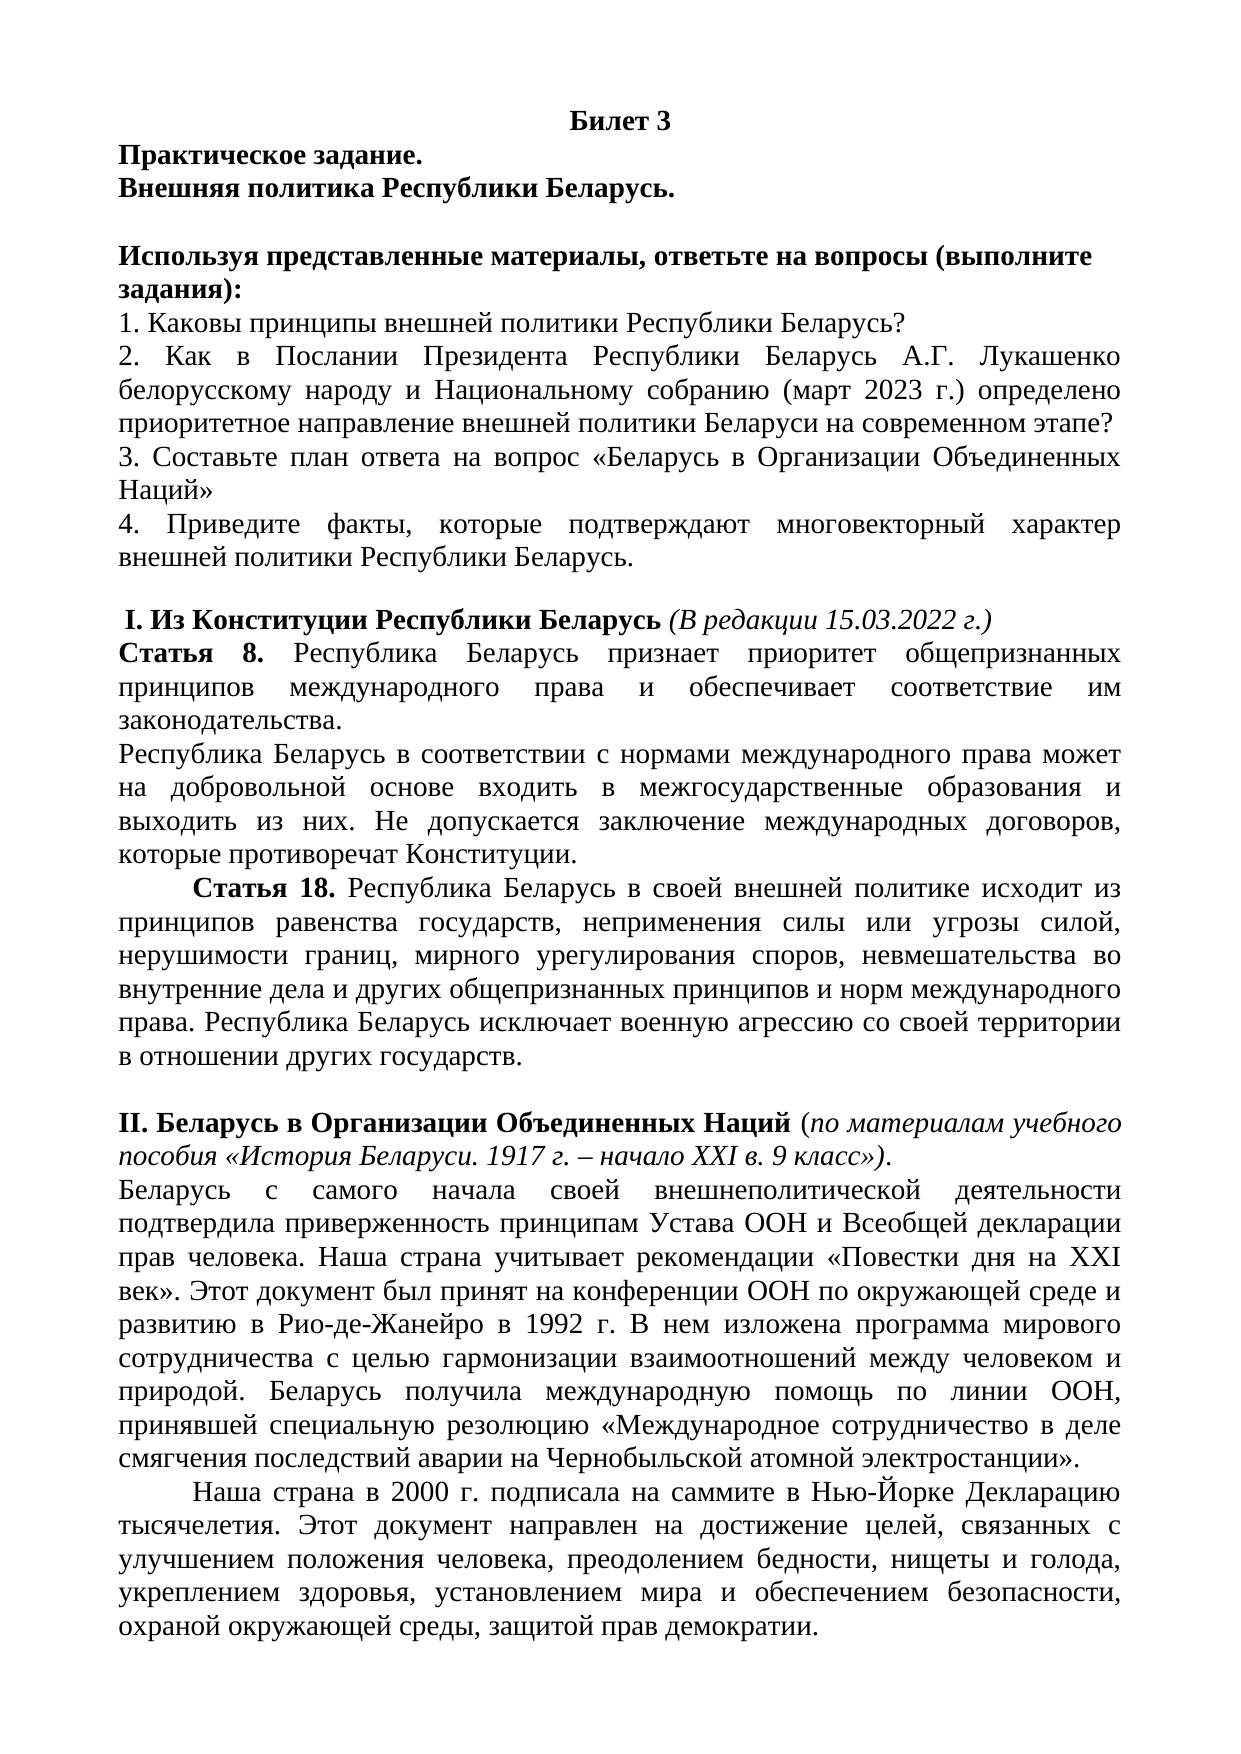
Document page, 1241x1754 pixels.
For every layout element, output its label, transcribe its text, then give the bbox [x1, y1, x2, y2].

text Билет 3 [118, 103, 1122, 137]
text 2. Как в Послании Президента Республики Беларусь А.Г. Лукашенко белорусскому народу и Национальному собранию (март 2023 г.) определено приоритетное направление внешней политики Беларуси на современном этапе? [118, 338, 1122, 439]
text Практическое задание. [118, 137, 1122, 171]
text Республика Беларусь в соответствии с нормами международного права может на добровольной основе входить в межгосударственные образования и выходить из них. Не допускается заключение международных договоров, которые противоречат Конституции. [118, 736, 1122, 870]
text Беларусь с самого начала своей внешнеполитической деятельности подтвердила приверженность принципам Устава ООН и Всеобщей декларации прав человека. Наша страна учитывает рекомендации «Повестки дня на ХХІ век». Этот документ был принят на конференции ООН по окружающей среде и развитию в Рио-де-Жанейро в 1992 г. В нем изложена программа мирового сотрудничества с целью гармонизации взаимоотношений между человеком и природой. Беларусь получила международную помощь по линии ООН, принявшей специальную резолюцию «Международное сотрудничество в деле смягчения последствий аварии на Чернобыльской атомной электростанции». [118, 1172, 1122, 1474]
text I. Из Конституции Республики Беларусь (В редакции 15.03.2022 г.) [118, 602, 1122, 635]
text Наша страна в 2000 г. подписала на саммите в Нью-Йорке Декларацию тысячелетия. Этот документ направлен на достижение целей, связанных с улучшением положения человека, преодолением бедности, нищеты и голода, укреплением здоровья, установлением мира и обеспечением безопасности, охраной окружающей среды, защитой прав демократии. [118, 1474, 1122, 1642]
text Используя представленные материалы, ответьте на вопросы (выполните задания): [118, 238, 1122, 305]
text ІІ. Беларусь в Организации Объединенных Наций (по материалам учебного пособия «История Беларуси. 1917 г. – начало XXI в. 9 класс»). [118, 1105, 1122, 1172]
text 1. Каковы принципы внешней политики Республики Беларусь? [118, 305, 1122, 338]
text Статья 8. Республика Беларусь признает приоритет общепризнанных принципов международного права и обеспечивает соответствие им законодательства. [118, 635, 1122, 736]
text 4. Приведите факты, которые подтверждают многовекторный характер внешней политики Республики Беларусь. [118, 506, 1122, 573]
text Внешняя политика Республики Беларусь. [118, 171, 1122, 204]
text Статья 18. Республика Беларусь в своей внешней политике исходит из принципов равенства государств, неприменения силы или угрозы силой, нерушимости границ, мирного урегулирования споров, невмешательства во внутренние дела и других общепризнанных принципов и норм международного права. Республика Беларусь исключает военную агрессию со своей территории в отношении других государств. [118, 870, 1122, 1071]
text 3. Составьте план ответа на вопрос «Беларусь в Организации Объединенных Наций» [118, 439, 1122, 506]
